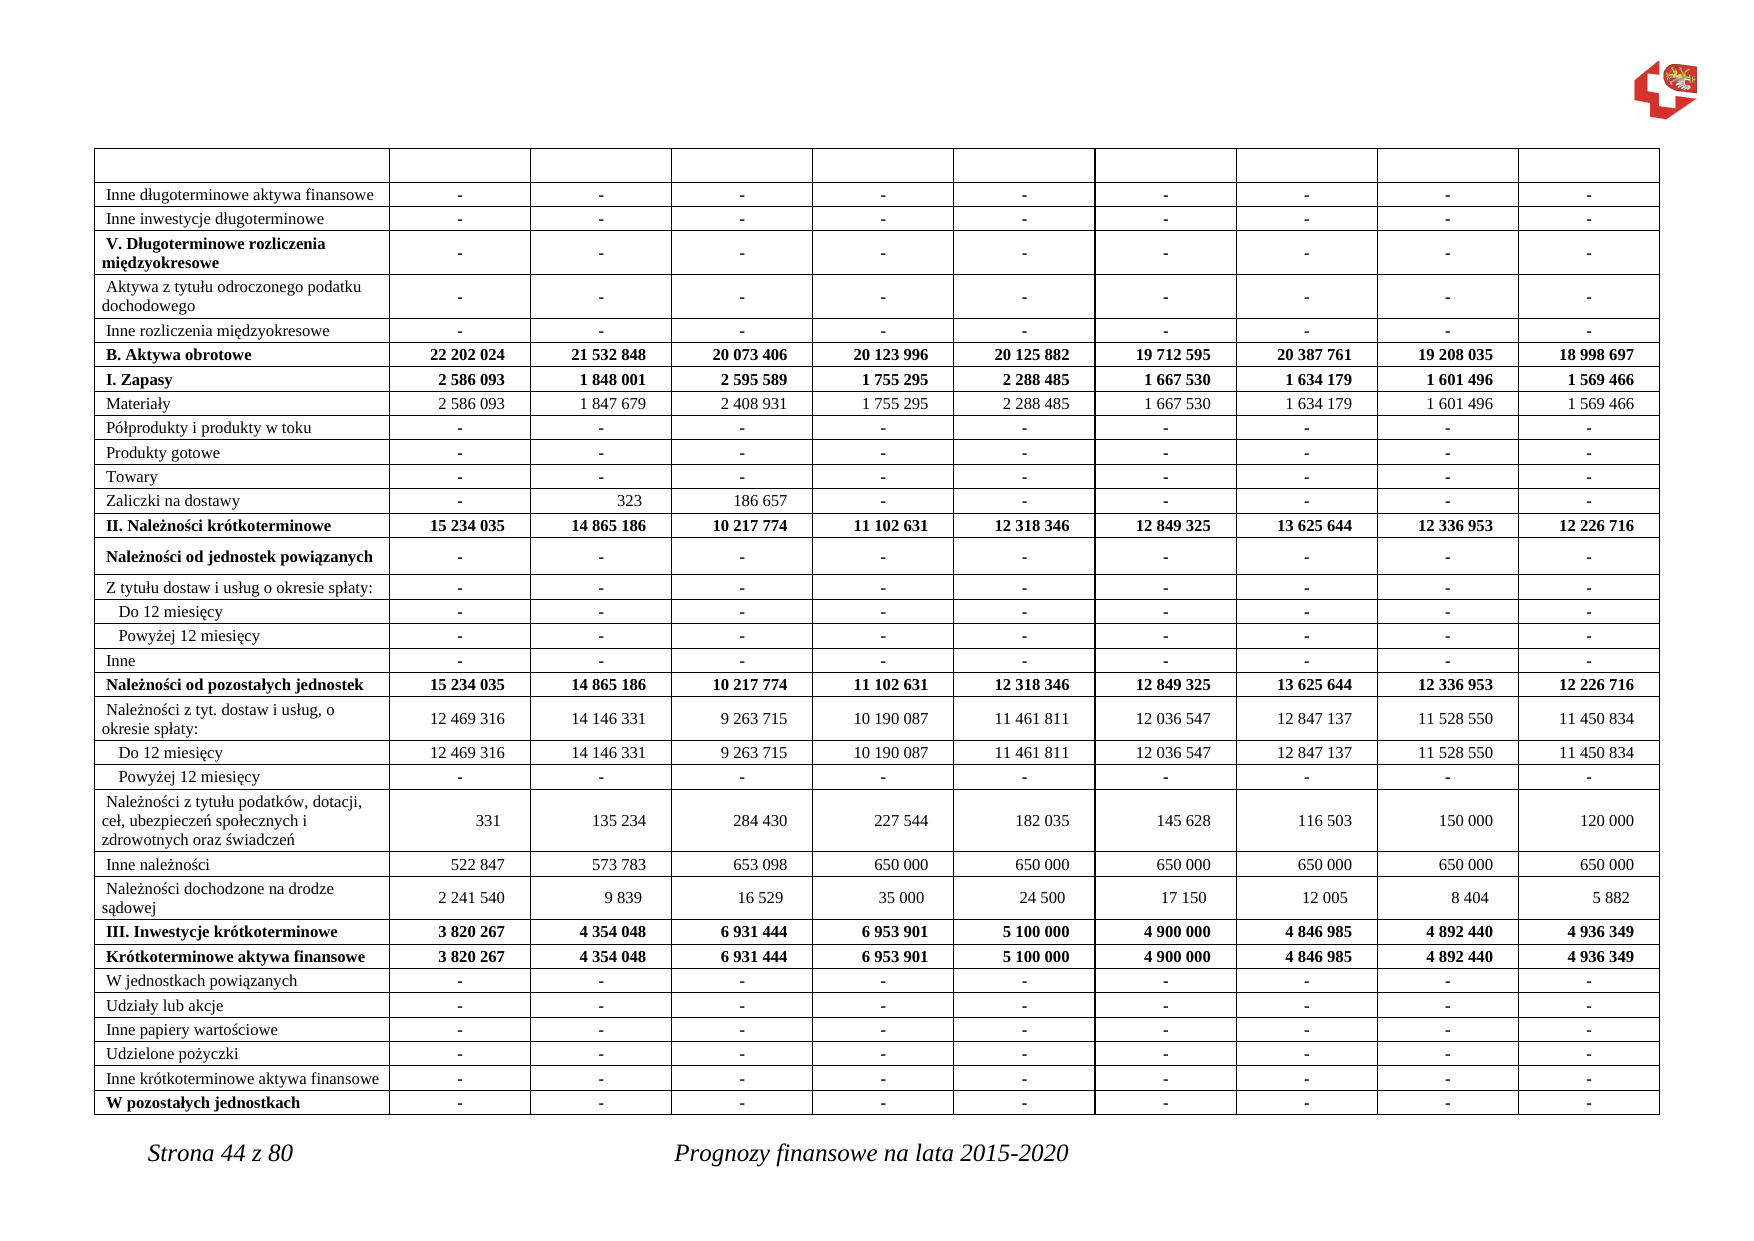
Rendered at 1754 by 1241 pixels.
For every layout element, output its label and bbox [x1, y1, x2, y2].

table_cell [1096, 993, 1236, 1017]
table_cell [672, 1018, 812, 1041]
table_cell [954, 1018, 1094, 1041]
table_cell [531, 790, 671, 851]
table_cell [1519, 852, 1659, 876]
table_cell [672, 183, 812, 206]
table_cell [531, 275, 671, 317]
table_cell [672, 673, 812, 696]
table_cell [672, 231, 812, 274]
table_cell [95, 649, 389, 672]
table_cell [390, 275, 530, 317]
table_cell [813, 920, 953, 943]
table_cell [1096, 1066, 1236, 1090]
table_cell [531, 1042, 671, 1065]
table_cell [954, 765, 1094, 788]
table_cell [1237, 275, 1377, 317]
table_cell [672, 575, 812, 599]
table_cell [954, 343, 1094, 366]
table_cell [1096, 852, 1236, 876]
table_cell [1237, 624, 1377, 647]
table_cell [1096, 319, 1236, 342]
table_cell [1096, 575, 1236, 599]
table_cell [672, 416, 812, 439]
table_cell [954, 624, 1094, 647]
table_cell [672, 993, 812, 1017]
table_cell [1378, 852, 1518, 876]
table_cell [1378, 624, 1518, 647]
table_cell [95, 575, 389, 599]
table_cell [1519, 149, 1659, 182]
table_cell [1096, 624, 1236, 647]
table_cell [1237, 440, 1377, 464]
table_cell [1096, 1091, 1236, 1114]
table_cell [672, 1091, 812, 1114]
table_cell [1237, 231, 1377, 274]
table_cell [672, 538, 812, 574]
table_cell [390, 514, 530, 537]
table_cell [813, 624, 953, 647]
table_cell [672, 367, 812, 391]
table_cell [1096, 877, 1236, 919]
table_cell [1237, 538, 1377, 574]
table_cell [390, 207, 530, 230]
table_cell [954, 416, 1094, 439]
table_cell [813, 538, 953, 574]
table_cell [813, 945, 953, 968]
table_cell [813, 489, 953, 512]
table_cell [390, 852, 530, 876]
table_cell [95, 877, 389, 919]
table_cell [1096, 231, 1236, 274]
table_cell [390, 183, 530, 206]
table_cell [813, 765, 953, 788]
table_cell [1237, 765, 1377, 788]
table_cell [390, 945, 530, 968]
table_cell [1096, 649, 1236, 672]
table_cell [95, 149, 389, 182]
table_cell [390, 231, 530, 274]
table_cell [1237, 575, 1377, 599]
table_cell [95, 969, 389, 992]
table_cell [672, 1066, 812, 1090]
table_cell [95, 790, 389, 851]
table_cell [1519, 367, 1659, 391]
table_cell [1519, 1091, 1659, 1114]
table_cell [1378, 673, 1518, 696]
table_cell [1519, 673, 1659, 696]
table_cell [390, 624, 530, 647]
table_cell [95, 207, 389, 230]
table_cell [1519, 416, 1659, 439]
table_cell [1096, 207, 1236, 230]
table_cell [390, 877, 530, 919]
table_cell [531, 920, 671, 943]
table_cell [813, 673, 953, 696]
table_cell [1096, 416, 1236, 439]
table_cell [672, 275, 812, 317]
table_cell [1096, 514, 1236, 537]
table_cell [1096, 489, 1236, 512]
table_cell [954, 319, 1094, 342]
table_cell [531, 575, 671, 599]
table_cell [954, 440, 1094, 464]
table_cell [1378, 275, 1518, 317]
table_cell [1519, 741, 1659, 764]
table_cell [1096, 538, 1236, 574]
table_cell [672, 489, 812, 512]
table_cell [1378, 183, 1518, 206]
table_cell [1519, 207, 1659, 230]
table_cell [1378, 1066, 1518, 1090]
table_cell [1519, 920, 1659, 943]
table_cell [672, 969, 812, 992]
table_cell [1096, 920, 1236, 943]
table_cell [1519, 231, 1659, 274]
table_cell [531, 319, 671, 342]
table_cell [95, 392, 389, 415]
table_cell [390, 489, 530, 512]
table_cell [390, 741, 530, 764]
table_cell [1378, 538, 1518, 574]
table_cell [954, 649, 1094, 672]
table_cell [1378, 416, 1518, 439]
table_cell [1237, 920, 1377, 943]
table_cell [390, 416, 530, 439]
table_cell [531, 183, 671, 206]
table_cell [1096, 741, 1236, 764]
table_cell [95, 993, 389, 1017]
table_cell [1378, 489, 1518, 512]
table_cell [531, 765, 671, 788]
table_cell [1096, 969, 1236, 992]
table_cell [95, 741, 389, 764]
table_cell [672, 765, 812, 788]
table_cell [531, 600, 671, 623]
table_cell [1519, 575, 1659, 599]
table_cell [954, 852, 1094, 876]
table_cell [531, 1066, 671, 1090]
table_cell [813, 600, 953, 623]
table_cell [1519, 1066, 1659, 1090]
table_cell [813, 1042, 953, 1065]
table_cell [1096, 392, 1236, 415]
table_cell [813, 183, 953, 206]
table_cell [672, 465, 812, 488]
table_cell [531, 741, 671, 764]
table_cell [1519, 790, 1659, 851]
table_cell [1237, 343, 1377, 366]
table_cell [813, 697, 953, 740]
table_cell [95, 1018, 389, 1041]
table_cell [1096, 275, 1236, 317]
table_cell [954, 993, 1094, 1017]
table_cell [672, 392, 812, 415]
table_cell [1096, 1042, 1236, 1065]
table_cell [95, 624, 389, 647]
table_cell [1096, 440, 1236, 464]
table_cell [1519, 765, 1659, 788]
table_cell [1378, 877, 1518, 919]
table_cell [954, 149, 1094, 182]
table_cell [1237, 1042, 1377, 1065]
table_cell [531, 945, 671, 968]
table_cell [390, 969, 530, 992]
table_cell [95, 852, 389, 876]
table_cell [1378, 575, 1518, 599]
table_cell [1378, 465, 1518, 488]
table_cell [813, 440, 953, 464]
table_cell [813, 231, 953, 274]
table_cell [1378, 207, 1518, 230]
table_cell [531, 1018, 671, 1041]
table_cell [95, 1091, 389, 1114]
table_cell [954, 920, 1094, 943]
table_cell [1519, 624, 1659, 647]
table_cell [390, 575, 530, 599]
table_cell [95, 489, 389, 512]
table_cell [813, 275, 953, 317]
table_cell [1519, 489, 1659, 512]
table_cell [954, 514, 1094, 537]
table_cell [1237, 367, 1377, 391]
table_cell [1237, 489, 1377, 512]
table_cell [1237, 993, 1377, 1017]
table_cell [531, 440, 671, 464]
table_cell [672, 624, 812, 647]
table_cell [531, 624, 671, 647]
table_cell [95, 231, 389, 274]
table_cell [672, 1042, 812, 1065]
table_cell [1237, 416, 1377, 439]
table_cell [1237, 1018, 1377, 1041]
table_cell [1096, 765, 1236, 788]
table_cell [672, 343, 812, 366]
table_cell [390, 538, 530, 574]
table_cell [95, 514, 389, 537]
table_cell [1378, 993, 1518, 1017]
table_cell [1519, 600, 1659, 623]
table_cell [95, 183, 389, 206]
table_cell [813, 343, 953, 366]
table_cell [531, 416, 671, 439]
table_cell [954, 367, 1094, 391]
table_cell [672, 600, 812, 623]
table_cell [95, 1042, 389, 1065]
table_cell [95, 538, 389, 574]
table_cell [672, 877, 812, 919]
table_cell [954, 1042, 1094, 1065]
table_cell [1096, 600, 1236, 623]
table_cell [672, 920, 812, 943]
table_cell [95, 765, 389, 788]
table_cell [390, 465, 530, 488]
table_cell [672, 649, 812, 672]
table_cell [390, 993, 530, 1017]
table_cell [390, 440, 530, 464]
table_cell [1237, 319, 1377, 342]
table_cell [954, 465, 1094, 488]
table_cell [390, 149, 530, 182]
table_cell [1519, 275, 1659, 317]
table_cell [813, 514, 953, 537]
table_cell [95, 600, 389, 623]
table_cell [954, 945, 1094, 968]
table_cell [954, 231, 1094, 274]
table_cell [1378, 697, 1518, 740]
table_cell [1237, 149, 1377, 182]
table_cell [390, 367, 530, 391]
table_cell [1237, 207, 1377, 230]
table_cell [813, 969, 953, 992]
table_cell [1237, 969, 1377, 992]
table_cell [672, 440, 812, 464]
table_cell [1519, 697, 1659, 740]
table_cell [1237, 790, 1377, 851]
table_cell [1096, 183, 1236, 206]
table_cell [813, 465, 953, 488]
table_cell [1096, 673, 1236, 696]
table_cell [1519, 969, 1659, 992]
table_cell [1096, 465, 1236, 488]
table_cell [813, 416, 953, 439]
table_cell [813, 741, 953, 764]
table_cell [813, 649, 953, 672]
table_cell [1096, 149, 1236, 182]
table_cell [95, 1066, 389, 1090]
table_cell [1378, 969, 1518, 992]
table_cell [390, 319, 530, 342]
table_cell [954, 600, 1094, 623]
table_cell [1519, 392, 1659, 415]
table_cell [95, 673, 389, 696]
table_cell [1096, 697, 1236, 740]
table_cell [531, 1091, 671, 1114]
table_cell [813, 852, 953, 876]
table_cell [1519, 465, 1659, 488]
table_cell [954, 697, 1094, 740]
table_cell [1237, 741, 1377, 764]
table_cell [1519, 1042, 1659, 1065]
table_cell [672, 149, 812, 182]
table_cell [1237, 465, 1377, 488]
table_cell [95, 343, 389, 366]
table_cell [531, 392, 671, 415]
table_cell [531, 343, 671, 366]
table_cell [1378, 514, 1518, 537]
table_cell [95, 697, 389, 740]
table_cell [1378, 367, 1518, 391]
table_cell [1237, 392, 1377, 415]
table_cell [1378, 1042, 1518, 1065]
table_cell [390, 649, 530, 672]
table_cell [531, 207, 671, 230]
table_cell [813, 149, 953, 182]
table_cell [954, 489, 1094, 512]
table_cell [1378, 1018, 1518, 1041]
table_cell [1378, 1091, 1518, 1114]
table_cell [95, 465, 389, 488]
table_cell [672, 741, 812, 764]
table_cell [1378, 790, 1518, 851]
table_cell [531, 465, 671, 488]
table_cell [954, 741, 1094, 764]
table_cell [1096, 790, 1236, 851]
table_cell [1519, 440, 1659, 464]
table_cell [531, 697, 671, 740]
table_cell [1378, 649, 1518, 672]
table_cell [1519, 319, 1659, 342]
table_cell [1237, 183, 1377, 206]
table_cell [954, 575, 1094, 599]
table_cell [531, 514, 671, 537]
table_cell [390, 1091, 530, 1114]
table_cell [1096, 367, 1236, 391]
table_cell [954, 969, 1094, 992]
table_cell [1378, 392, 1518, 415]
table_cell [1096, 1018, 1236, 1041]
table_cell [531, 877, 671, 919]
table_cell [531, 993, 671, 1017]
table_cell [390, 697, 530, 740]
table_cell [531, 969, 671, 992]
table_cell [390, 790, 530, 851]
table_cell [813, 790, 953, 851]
picture [1635, 61, 1697, 120]
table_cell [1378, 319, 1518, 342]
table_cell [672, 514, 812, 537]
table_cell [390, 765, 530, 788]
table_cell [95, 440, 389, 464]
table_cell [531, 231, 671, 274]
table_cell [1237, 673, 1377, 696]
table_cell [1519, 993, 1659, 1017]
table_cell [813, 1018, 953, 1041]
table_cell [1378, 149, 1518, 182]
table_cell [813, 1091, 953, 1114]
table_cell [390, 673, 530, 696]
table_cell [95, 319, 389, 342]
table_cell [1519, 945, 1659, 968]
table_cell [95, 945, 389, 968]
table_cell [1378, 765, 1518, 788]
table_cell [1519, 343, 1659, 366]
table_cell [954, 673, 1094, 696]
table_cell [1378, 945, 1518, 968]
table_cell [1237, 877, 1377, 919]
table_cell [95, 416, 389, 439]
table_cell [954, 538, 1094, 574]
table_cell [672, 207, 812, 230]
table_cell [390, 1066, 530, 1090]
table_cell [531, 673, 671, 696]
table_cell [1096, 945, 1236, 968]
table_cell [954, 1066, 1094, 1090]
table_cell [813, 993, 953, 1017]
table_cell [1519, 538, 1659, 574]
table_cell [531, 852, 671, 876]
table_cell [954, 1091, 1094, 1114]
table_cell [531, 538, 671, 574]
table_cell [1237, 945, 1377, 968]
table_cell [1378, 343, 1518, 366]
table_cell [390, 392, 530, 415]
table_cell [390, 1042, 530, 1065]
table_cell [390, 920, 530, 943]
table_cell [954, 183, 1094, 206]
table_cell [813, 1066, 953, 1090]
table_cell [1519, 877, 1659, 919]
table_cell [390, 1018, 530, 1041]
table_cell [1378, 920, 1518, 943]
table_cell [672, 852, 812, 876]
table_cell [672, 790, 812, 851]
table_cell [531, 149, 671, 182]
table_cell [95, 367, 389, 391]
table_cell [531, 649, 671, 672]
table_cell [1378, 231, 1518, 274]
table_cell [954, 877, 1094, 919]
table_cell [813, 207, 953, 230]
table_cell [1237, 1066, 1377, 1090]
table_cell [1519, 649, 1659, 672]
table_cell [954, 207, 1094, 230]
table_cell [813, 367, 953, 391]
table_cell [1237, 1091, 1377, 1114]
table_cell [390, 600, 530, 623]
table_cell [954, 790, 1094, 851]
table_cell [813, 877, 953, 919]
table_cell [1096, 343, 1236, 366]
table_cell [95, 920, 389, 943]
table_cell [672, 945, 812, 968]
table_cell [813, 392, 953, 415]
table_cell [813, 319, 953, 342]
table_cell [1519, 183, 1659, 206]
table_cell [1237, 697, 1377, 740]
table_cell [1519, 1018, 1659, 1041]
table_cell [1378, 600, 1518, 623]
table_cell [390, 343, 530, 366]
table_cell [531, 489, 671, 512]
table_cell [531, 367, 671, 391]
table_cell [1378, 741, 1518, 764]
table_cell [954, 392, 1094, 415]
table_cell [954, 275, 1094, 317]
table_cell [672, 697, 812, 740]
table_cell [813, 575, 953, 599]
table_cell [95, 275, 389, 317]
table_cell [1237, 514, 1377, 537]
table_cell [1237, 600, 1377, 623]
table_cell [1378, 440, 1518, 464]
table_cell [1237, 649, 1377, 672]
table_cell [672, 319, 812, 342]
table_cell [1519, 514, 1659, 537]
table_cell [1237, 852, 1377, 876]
